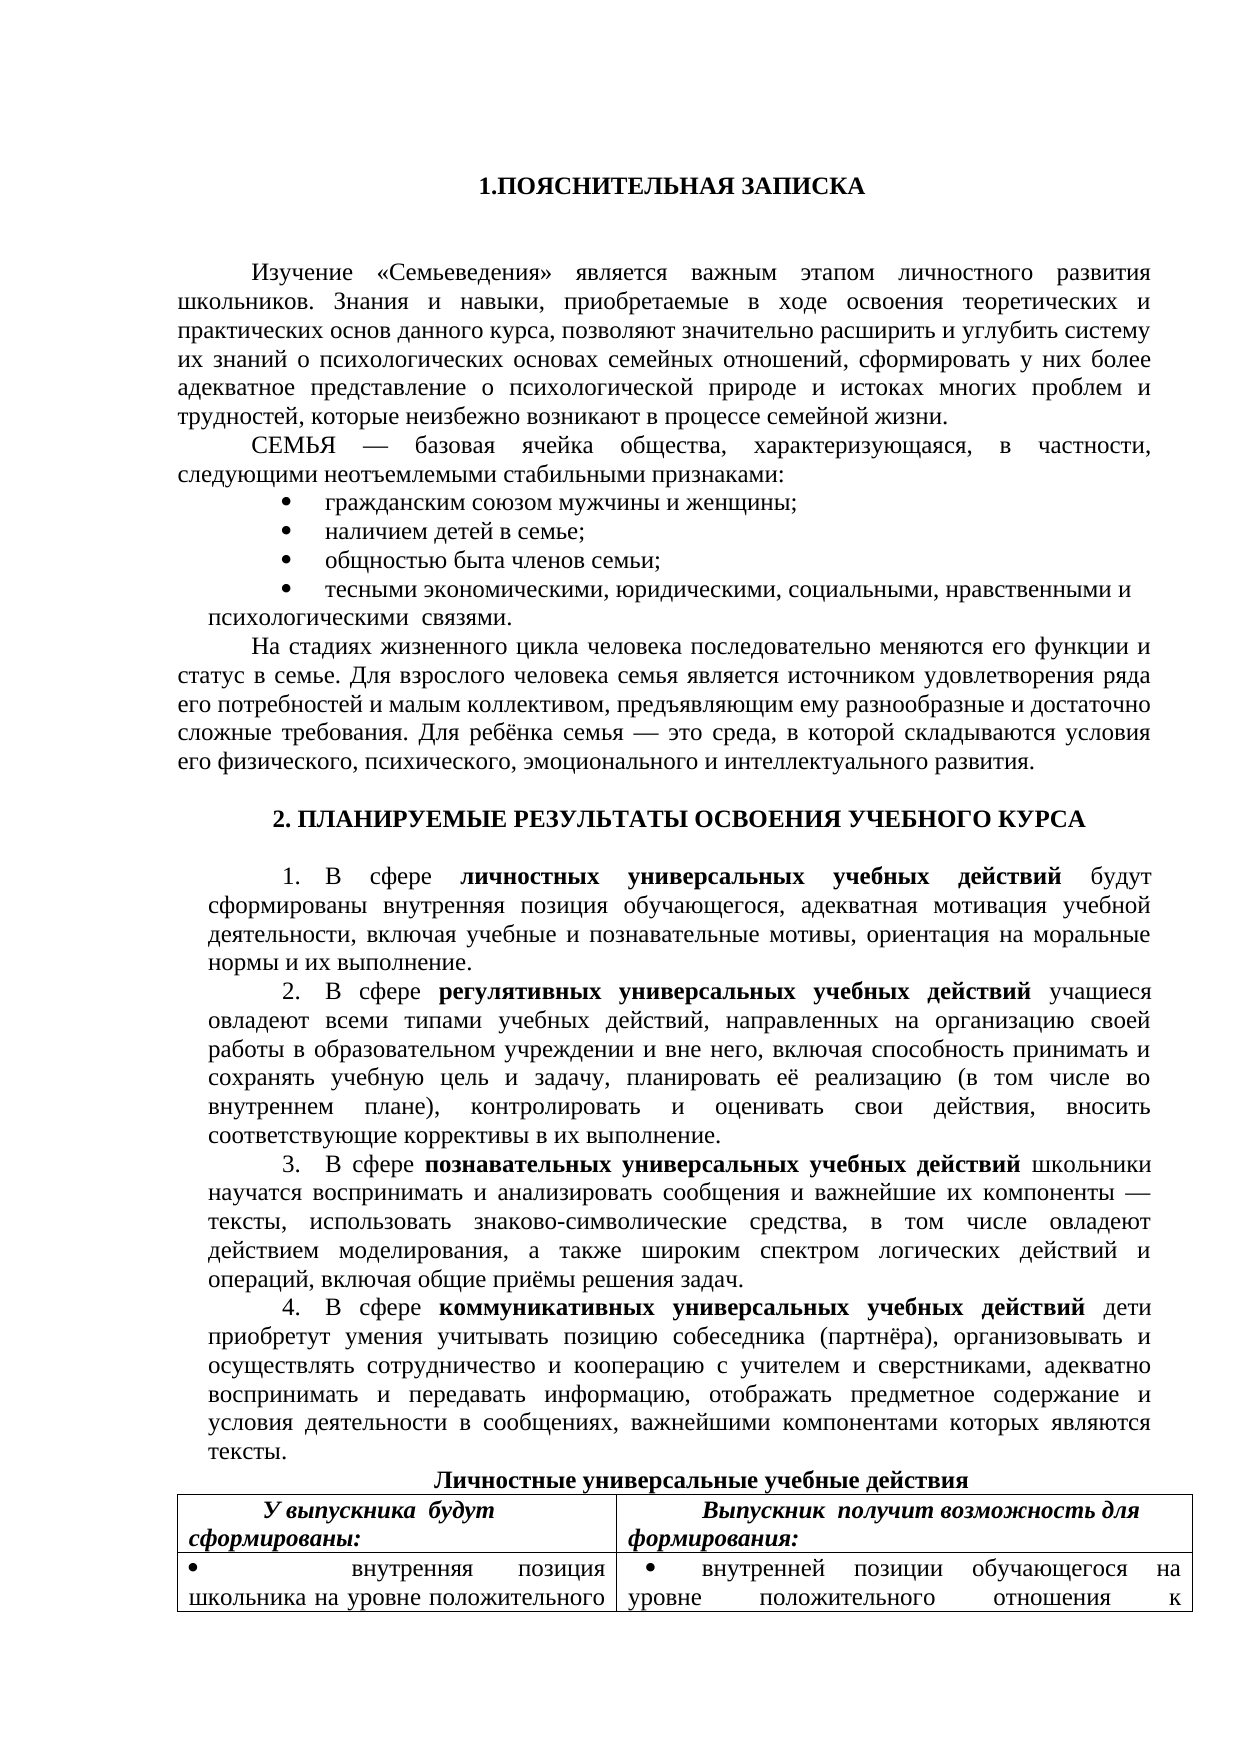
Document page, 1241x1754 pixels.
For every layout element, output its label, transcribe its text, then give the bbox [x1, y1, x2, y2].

list В сфере познавательных универсальных учебных действий школьники научатся воспринимать и анализировать сообщения и важнейшие их компоненты — тексты, использовать знаково-символические средства, в том числе овладеют действием моделирования, а также широким спектром логических действий и операций, включая общие приёмы решения задач. [208, 1149, 1152, 1292]
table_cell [617, 1553, 1192, 1611]
text 2. ПЛАНИРУЕМЫЕ РЕЗУЛЬТАТЫ ОСВОЕНИЯ УЧЕБНОГО КУРСА [177, 804, 1152, 832]
table_header У выпускника будут сформированы: [178, 1495, 616, 1552]
list тесными экономическими, юридическими, социальными, нравственными и психологическими связями. [208, 574, 1152, 631]
text СЕМЬЯ — базовая ячейка общества, характеризующаяся, в частности, следующими неотъемлемыми стабильными признаками: [177, 430, 1152, 487]
list В сфере личностных универсальных учебных действий будут сформированы внутренняя позиция обучающегося, адекватная мотивация учебной деятельности, включая учебные и познавательные мотивы, ориентация на моральные нормы и их выполнение. [208, 861, 1152, 976]
text 1.ПОЯСНИТЕЛЬНАЯ ЗАПИСКА [192, 171, 1152, 200]
list В сфере коммуникативных универсальных учебных действий дети приобретут умения учитывать позицию собеседника (партнёра), организовывать и осуществлять сотрудничество и кооперацию с учителем и сверстниками, адекватно воспринимать и передавать информацию, отображать предметное содержание и условия деятельности в сообщениях, важнейшими компонентами которых являются тексты. [208, 1292, 1152, 1465]
text Изучение «Семьеведения» является важным этапом личностного развития школьников. Знания и навыки, приобретаемые в ходе освоения теоретических и практических основ данного курса, позволяют значительно расширить и углубить систему их знаний о психологических основах семейных отношений, сформировать у них более адекватное представление о психологической природе и истоках многих проблем и трудностей, которые неизбежно возникают в процессе семейной жизни. [177, 257, 1152, 430]
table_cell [178, 1553, 616, 1611]
list гражданским союзом мужчины и женщины; [208, 487, 1152, 516]
text Личностные универсальные учебные действия [177, 1465, 1152, 1494]
list В сфере регулятивных универсальных учебных действий учащиеся овладеют всеми типами учебных действий, направленных на организацию своей работы в образовательном учреждении и вне него, включая способность принимать и сохранять учебную цель и задачу, планировать её реализацию (в том числе во внутреннем плане), контролировать и оценивать свои действия, вносить соответствующие коррективы в их выполнение. [208, 976, 1152, 1149]
list наличием детей в семье; [208, 516, 1152, 545]
text На стадиях жизненного цикла человека последовательно меняются его функции и статус в семье. Для взрослого человека семья является источником удовлетворения ряда его потребностей и малым коллективом, предъявляющим ему разнообразные и достаточно сложные требования. Для ребёнка семья — это среда, в которой складываются условия его физического, психического, эмоционального и интеллектуального развития. [177, 631, 1152, 775]
table_header Выпускник получит возможность для формирования: [617, 1495, 1192, 1552]
list общностью быта членов семьи; [208, 545, 1152, 574]
